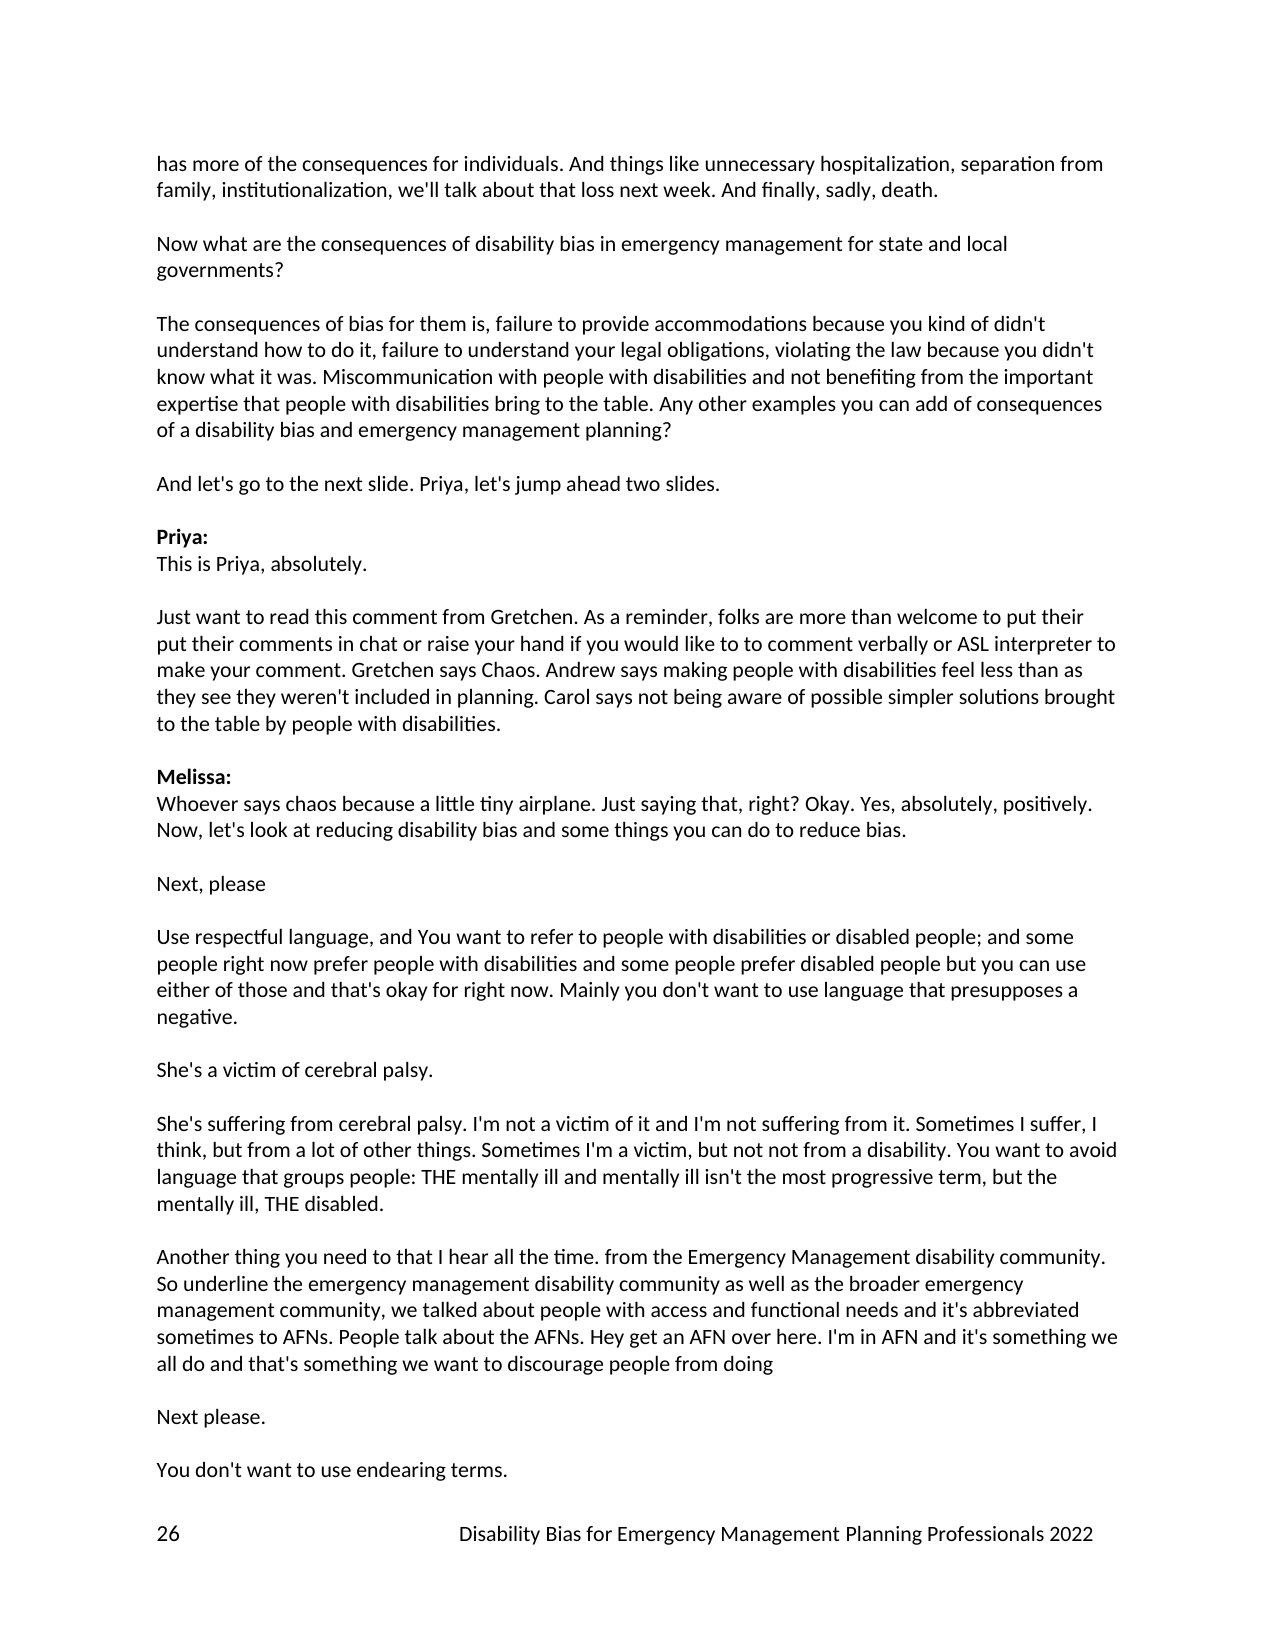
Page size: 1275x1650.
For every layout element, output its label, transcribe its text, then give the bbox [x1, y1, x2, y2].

text You don't want to use endearing terms. [156, 1457, 1118, 1483]
text She's suffering from cerebral palsy. I'm not a victim of it and I'm not suffering from it. Sometimes I suffer, I think, but from a lot of other things. Sometimes I'm a victim, but not not from a disability. You want to avoid language that groups people: THE mentally ill and mentally ill isn't the most progressive term, but the mentally ill, THE disabled. [156, 1110, 1118, 1217]
text Melissa: [156, 763, 1118, 790]
text Another thing you need to that I hear all the time. from the Emergency Management disability community. So underline the emergency management disability community as well as the broader emergency management community, we talked about people with access and functional needs and it's abbreviated sometimes to AFNs. People talk about the AFNs. Hey get an AFN over here. I'm in AFN and it's something we all do and that's something we want to discourage people from doing [156, 1243, 1118, 1377]
text Now what are the consequences of disability bias in emergency management for state and local governments? [156, 230, 1118, 283]
text Whoever says chaos because a little tiny airplane. Just saying that, right? Okay. Yes, absolutely, positively. Now, let's look at reducing disability bias and some things you can do to reduce bias. [156, 790, 1118, 843]
text And let's go to the next slide. Priya, let's jump ahead two slides. [156, 470, 1118, 497]
text Next please. [156, 1403, 1118, 1430]
text Use respectful language, and You want to refer to people with disabilities or disabled people; and some people right now prefer people with disabilities and some people prefer disabled people but you can use either of those and that's okay for right now. Mainly you don't want to use language that presupposes a negative. [156, 923, 1118, 1030]
text Priya: [156, 523, 1118, 550]
text This is Priya, absolutely. [156, 550, 1118, 577]
text Next, please [156, 870, 1118, 897]
text has more of the consequences for individuals. And things like unnecessary hospitalization, separation from family, institutionalization, we'll talk about that loss next week. And finally, sadly, death. [156, 150, 1118, 203]
text She's a victim of cerebral palsy. [156, 1057, 1118, 1083]
text Just want to read this comment from Gretchen. As a reminder, folks are more than welcome to put their put their comments in chat or raise your hand if you would like to to comment verbally or ASL interpreter to make your comment. Gretchen says Chaos. Andrew says making people with disabilities feel less than as they see they weren't included in planning. Carol says not being aware of possible simpler solutions brought to the table by people with disabilities. [156, 603, 1118, 737]
text The consequences of bias for them is, failure to provide accommodations because you kind of didn't understand how to do it, failure to understand your legal obligations, violating the law because you didn't know what it was. Miscommunication with people with disabilities and not benefiting from the important expertise that people with disabilities bring to the table. Any other examples you can add of consequences of a disability bias and emergency management planning? [156, 310, 1118, 443]
